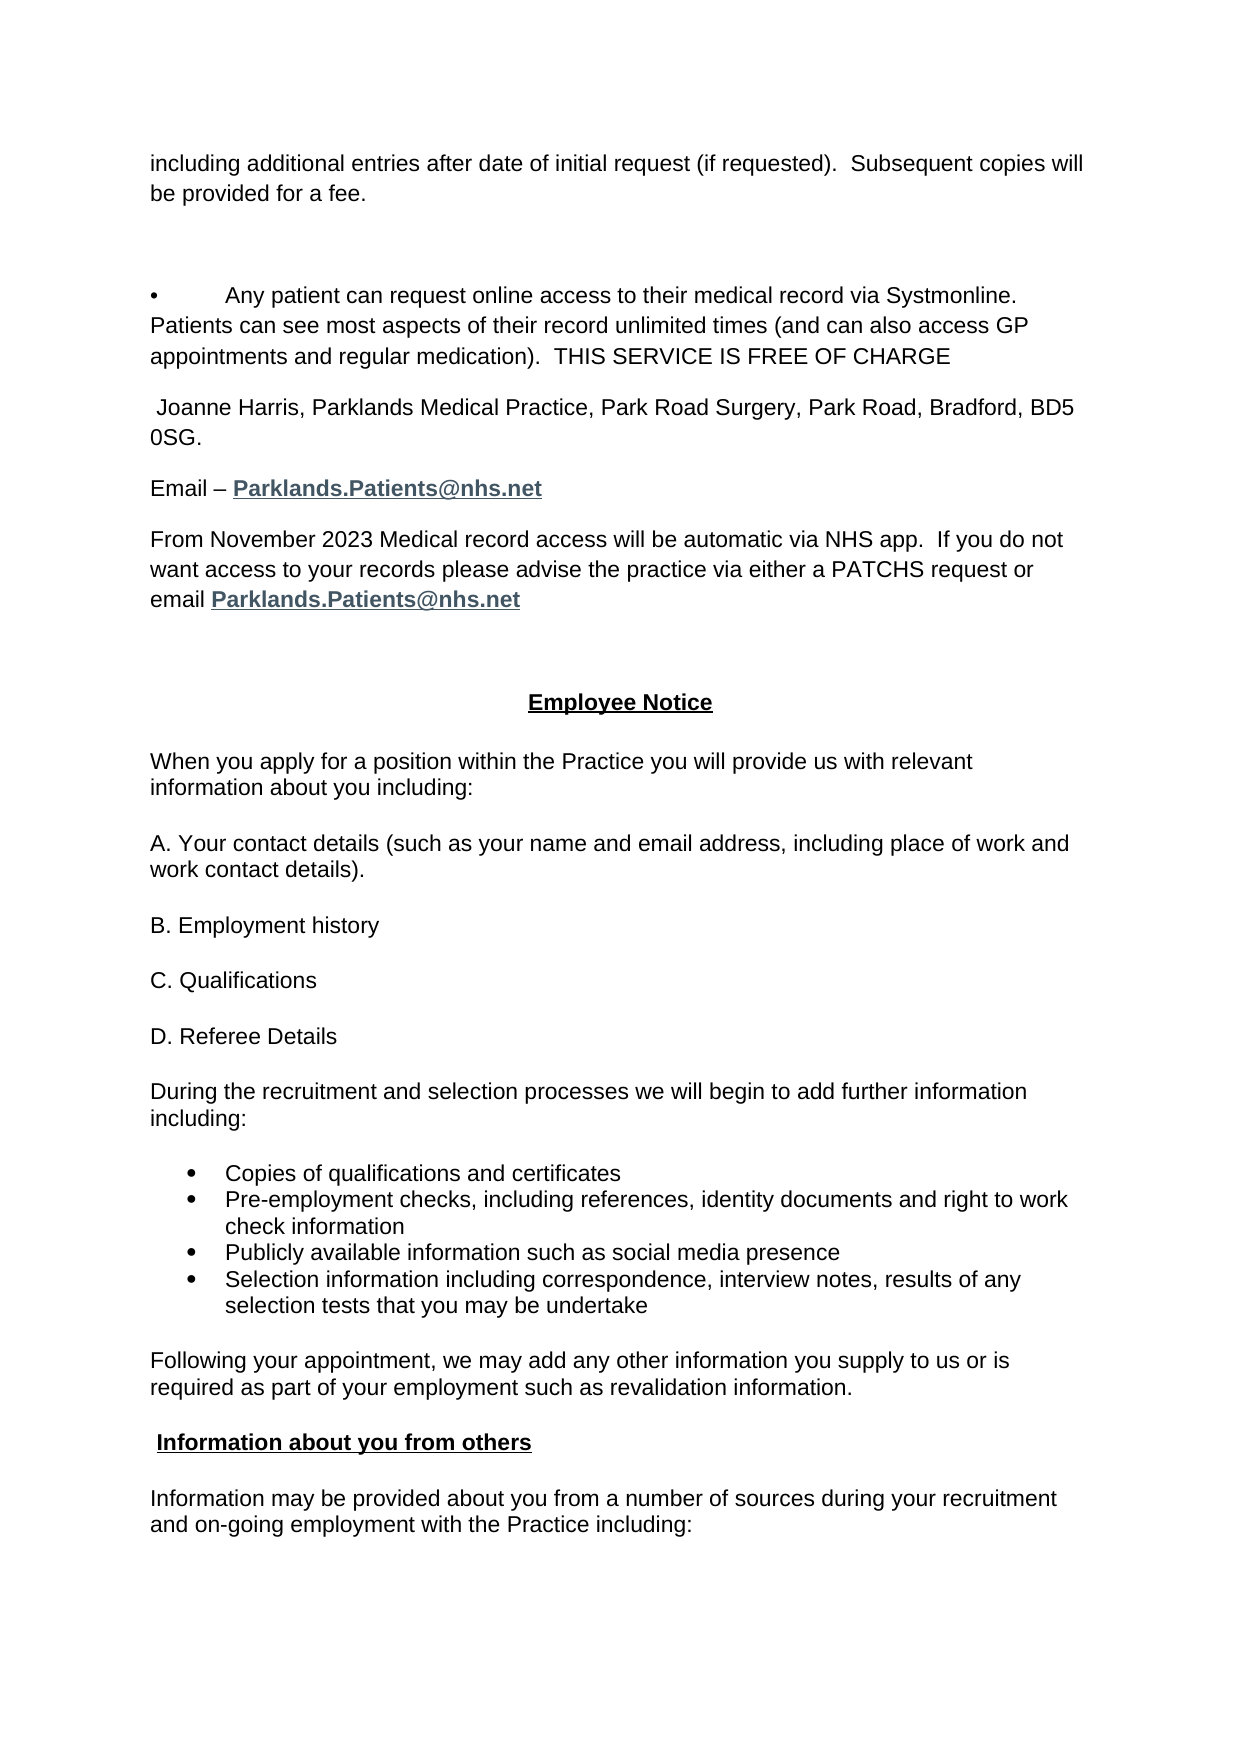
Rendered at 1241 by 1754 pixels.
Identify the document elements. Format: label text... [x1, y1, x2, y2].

text Information may be provided about you from a number of sources during your recruitment and on-going employment with the Practice including: [150, 1485, 1090, 1537]
list Publicly available information such as social media presence [187, 1239, 1090, 1266]
text B. Employment history [150, 912, 1090, 938]
text C. Qualifications [150, 967, 1090, 993]
text When you apply for a position within the Practice you will provide us with relevant information about you including: [150, 748, 1090, 801]
text From November 2023 Medical record access will be automatic via NHS app. If you do not want access to your records please advise the practice via either a PATCHS request or email Parklands.Patients@nhs.net [150, 526, 1090, 613]
text During the recruitment and selection processes we will begin to add further information including: [150, 1078, 1090, 1131]
text A. Your contact details (such as your name and email address, including place of work and work contact details). [150, 830, 1090, 882]
text • Any patient can request online access to their medical record via Systmonline. Patients can see most aspects of their record unlimited times (and can also access GP appointments and regular medication). THIS SERVICE IS FREE OF CHARGE [150, 282, 1090, 369]
text D. Referee Details [150, 1023, 1090, 1049]
text Email – Parklands.Patients@nhs.net [150, 475, 1090, 501]
list Copies of qualifications and certificates [187, 1160, 1090, 1186]
text Information about you from others [150, 1429, 1090, 1456]
text Employee Notice [150, 688, 1090, 715]
list Pre-employment checks, including references, identity documents and right to work check information [187, 1186, 1090, 1239]
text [150, 150, 1090, 207]
text Following your appointment, we may add any other information you supply to us or is required as part of your employment such as revalidation information. [150, 1347, 1090, 1400]
text Joanne Harris, Parklands Medical Practice, Park Road Surgery, Park Road, Bradford, BD5 0SG. [150, 394, 1090, 450]
list Selection information including correspondence, interview notes, results of any selection tests that you may be undertake [187, 1266, 1090, 1318]
